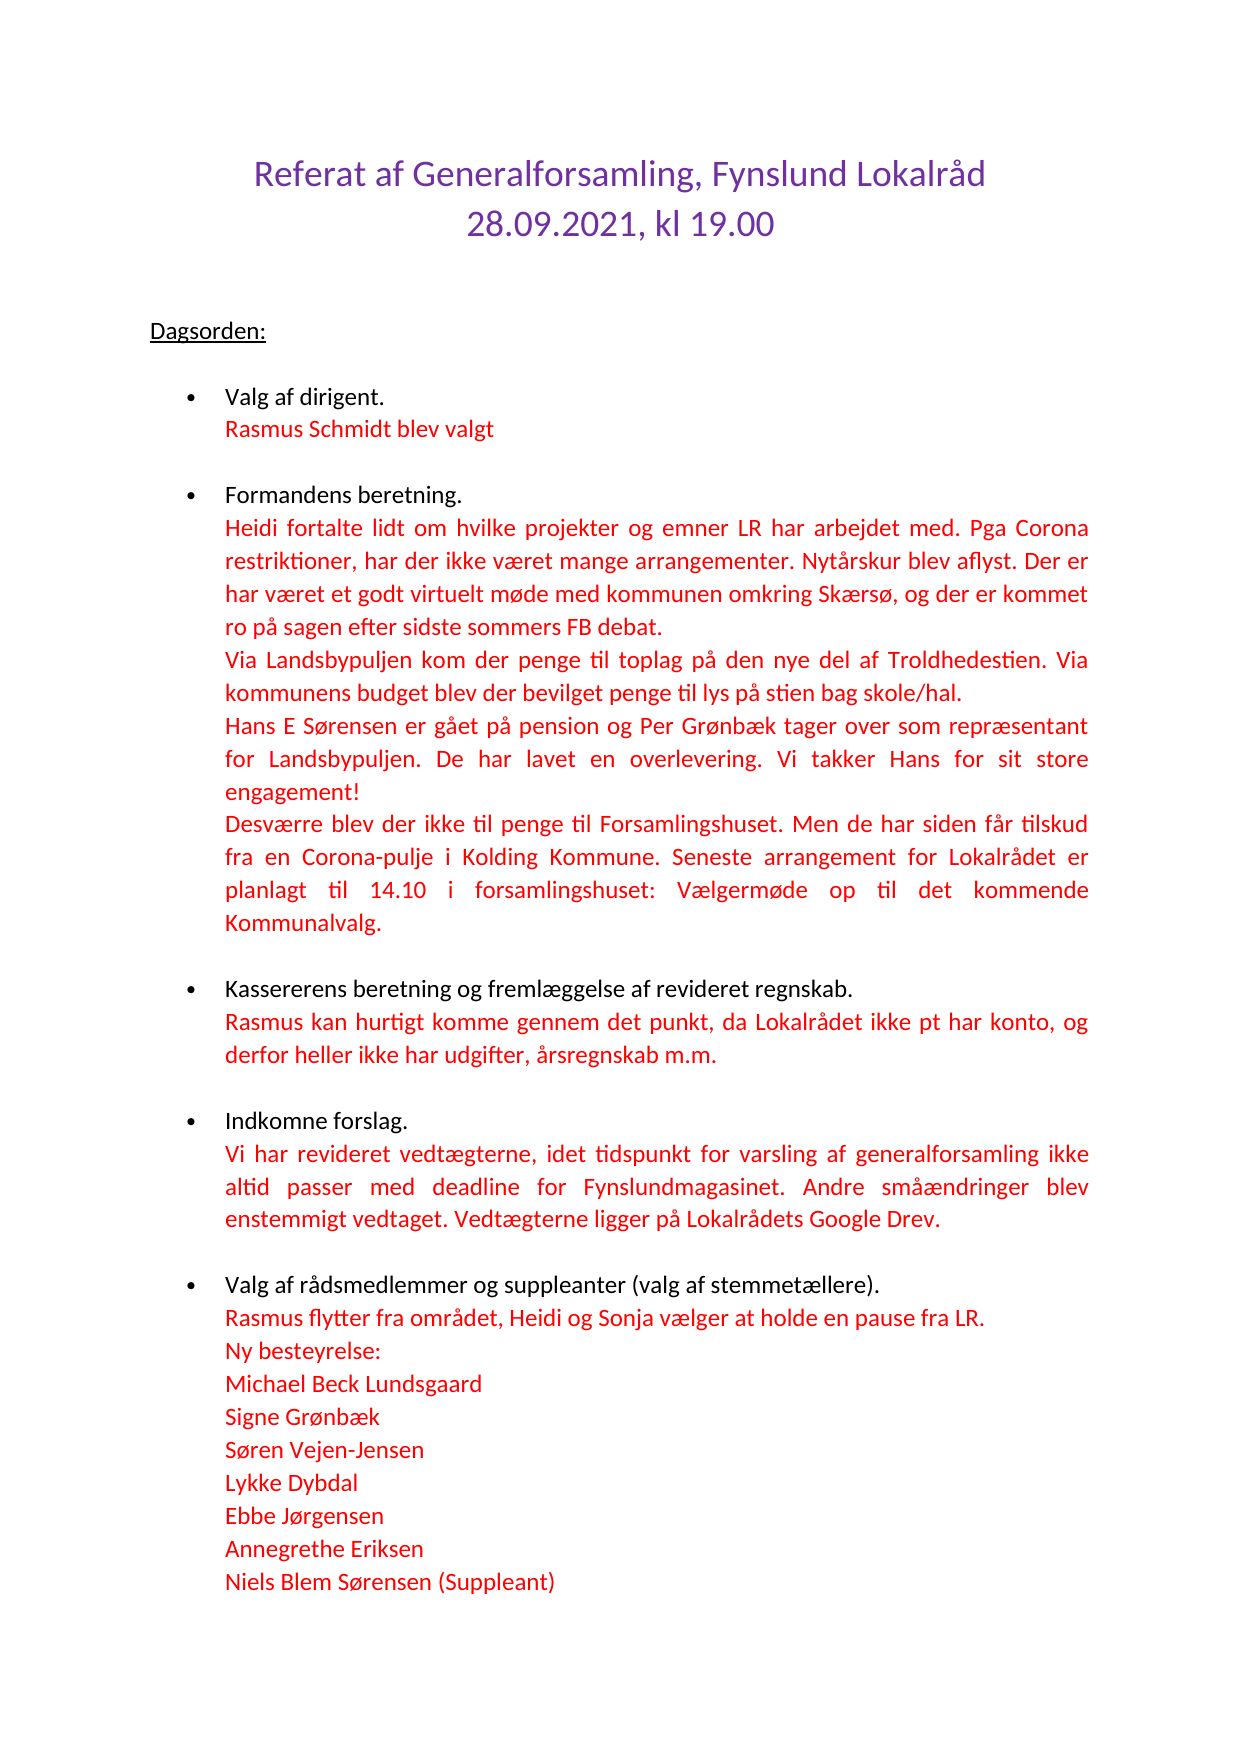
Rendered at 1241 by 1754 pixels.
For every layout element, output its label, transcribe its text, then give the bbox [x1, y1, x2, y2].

list Formandens beretning. [187, 479, 1090, 510]
text Rasmus Schmidt blev valgt [225, 413, 1090, 444]
text Michael Beck Lundsgaard [225, 1368, 1090, 1399]
text Heidi fortalte lidt om hvilke projekter og emner LR har arbejdet med. Pga Corona restriktioner, har der ikke været mange arrangementer. Nytårskur blev aflyst. Der er har været et godt virtuelt møde med kommunen omkring Skærsø, og der er kommet ro på sagen efter sidste sommers FB debat. [225, 512, 1090, 642]
text Ebbe Jørgensen [225, 1500, 1090, 1530]
list Kassererens beretning og fremlæggelse af revideret regnskab. [187, 973, 1090, 1004]
text Rasmus kan hurtigt komme gennem det punkt, da Lokalrådet ikke pt har konto, og derfor heller ikke har udgifter, årsregnskab m.m. [225, 1006, 1090, 1069]
text 28.09.2021, kl 19.00 [150, 199, 1090, 245]
text Signe Grønbæk [225, 1401, 1090, 1432]
text Niels Blem Sørensen (Suppleant) [225, 1566, 1090, 1596]
list Valg af rådsmedlemmer og suppleanter (valg af stemmetællere). [187, 1269, 1090, 1300]
text Via Landsbypuljen kom der penge til toplag på den nye del af Troldhedestien. Via kommunens budget blev der bevilget penge til lys på stien bag skole/hal. [225, 644, 1090, 707]
text Lykke Dybdal [225, 1467, 1090, 1497]
text Annegrethe Eriksen [225, 1533, 1090, 1563]
text Vi har revideret vedtægterne, idet tidspunkt for varsling af generalforsamling ikke altid passer med deadline for Fynslundmagasinet. Andre småændringer blev enstemmigt vedtaget. Vedtægterne ligger på Lokalrådets Google Drev. [225, 1138, 1090, 1234]
text Desværre blev der ikke til penge til Forsamlingshuset. Men de har siden får tilskud fra en Corona-pulje i Kolding Kommune. Seneste arrangement for Lokalrådet er planlagt til 14.10 i forsamlingshuset: Vælgermøde op til det kommende Kommunalvalg. [225, 808, 1090, 938]
text Referat af Generalforsamling, Fynslund Lokalråd [150, 150, 1090, 196]
text Rasmus flytter fra området, Heidi og Sonja vælger at holde en pause fra LR. [225, 1302, 1090, 1333]
text Dagsorden: [150, 315, 1090, 345]
text Søren Vejen-Jensen [225, 1434, 1090, 1464]
text Hans E Sørensen er gået på pension og Per Grønbæk tager over som repræsentant for Landsbypuljen. De har lavet en overlevering. Vi takker Hans for sit store engagement! [225, 710, 1090, 806]
list Valg af dirigent. [187, 381, 1090, 411]
list Indkomne forslag. [187, 1105, 1090, 1135]
text Ny besteyrelse: [225, 1335, 1090, 1366]
